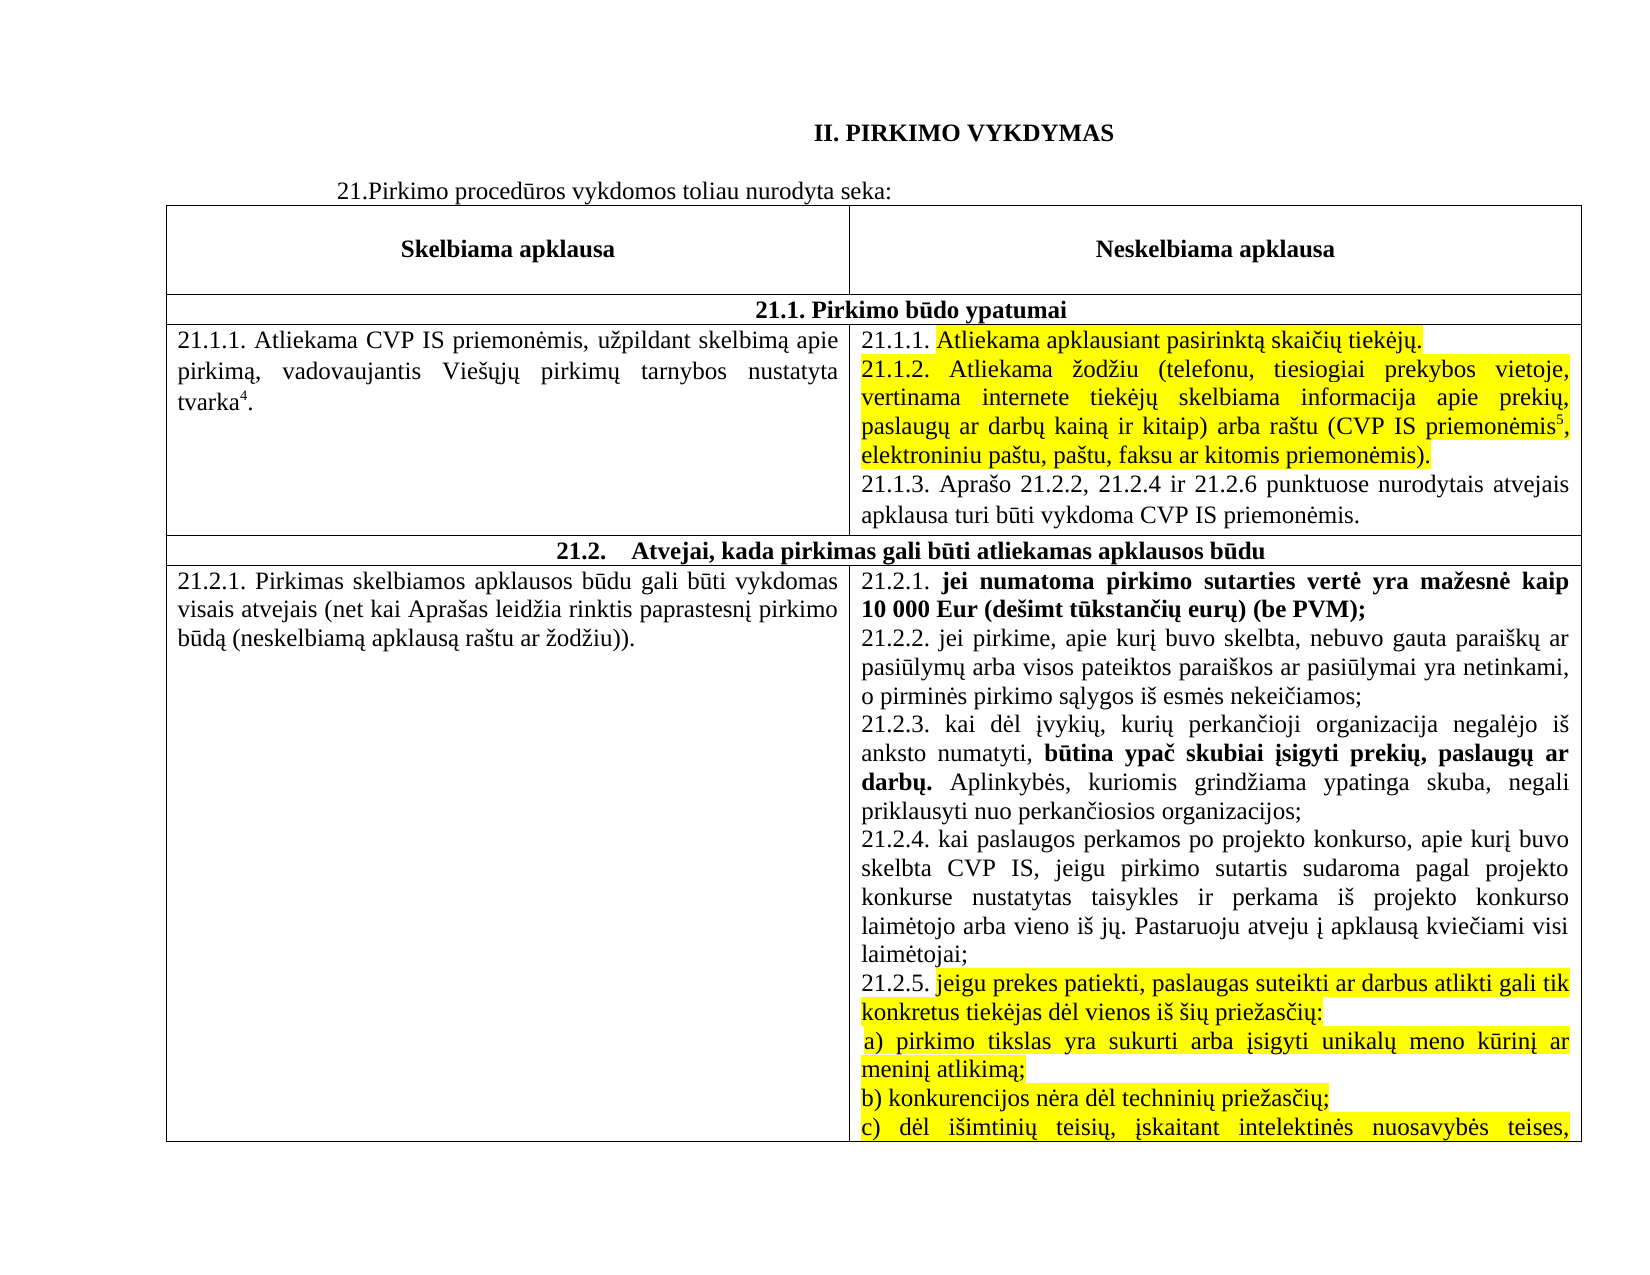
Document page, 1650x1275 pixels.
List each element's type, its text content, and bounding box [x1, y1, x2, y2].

table_cell 21.1.1. Atliekama CVP IS priemonėmis, užpildant skelbimą apie pirkimą, vadovaujantis Viešųjų pirkimų tarnybos nustatyta tvarka. [167, 325, 849, 535]
table_header Skelbiama apklausa [167, 206, 849, 294]
table_cell 21.2. Atvejai, kada pirkimas gali būti atliekamas apklausos būdu [167, 536, 1581, 565]
table_cell 21.1. Pirkimo būdo ypatumai [167, 295, 1581, 324]
table_header Neskelbiama apklausa [850, 206, 1581, 294]
text 21.Pirkimo procedūros vykdomos toliau nurodyta seka: [337, 176, 1591, 204]
text II. PIRKIMO VYKDYMAS [262, 118, 1591, 147]
table_cell 21.1.1. Atliekama apklausiant pasirinktą skaičių tiekėjų. 21.1.2. Atliekama žodžiu (telefonu, tiesiogiai prekybos vietoje, vertinama internete tiekėjų skelbiama informacija apie prekių, paslaugų ar darbų kainą ir kitaip) arba raštu (CVP IS priemonėmis, elektroniniu paštu, paštu, faksu ar kitomis priemonėmis). 21.1.3. Aprašo 21.2.2, 21.2.4 ir 21.2.6 punktuose nurodytais atvejais apklausa turi būti vykdoma CVP IS priemonėmis. [850, 325, 1581, 535]
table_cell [167, 566, 849, 1141]
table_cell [850, 566, 1581, 1141]
